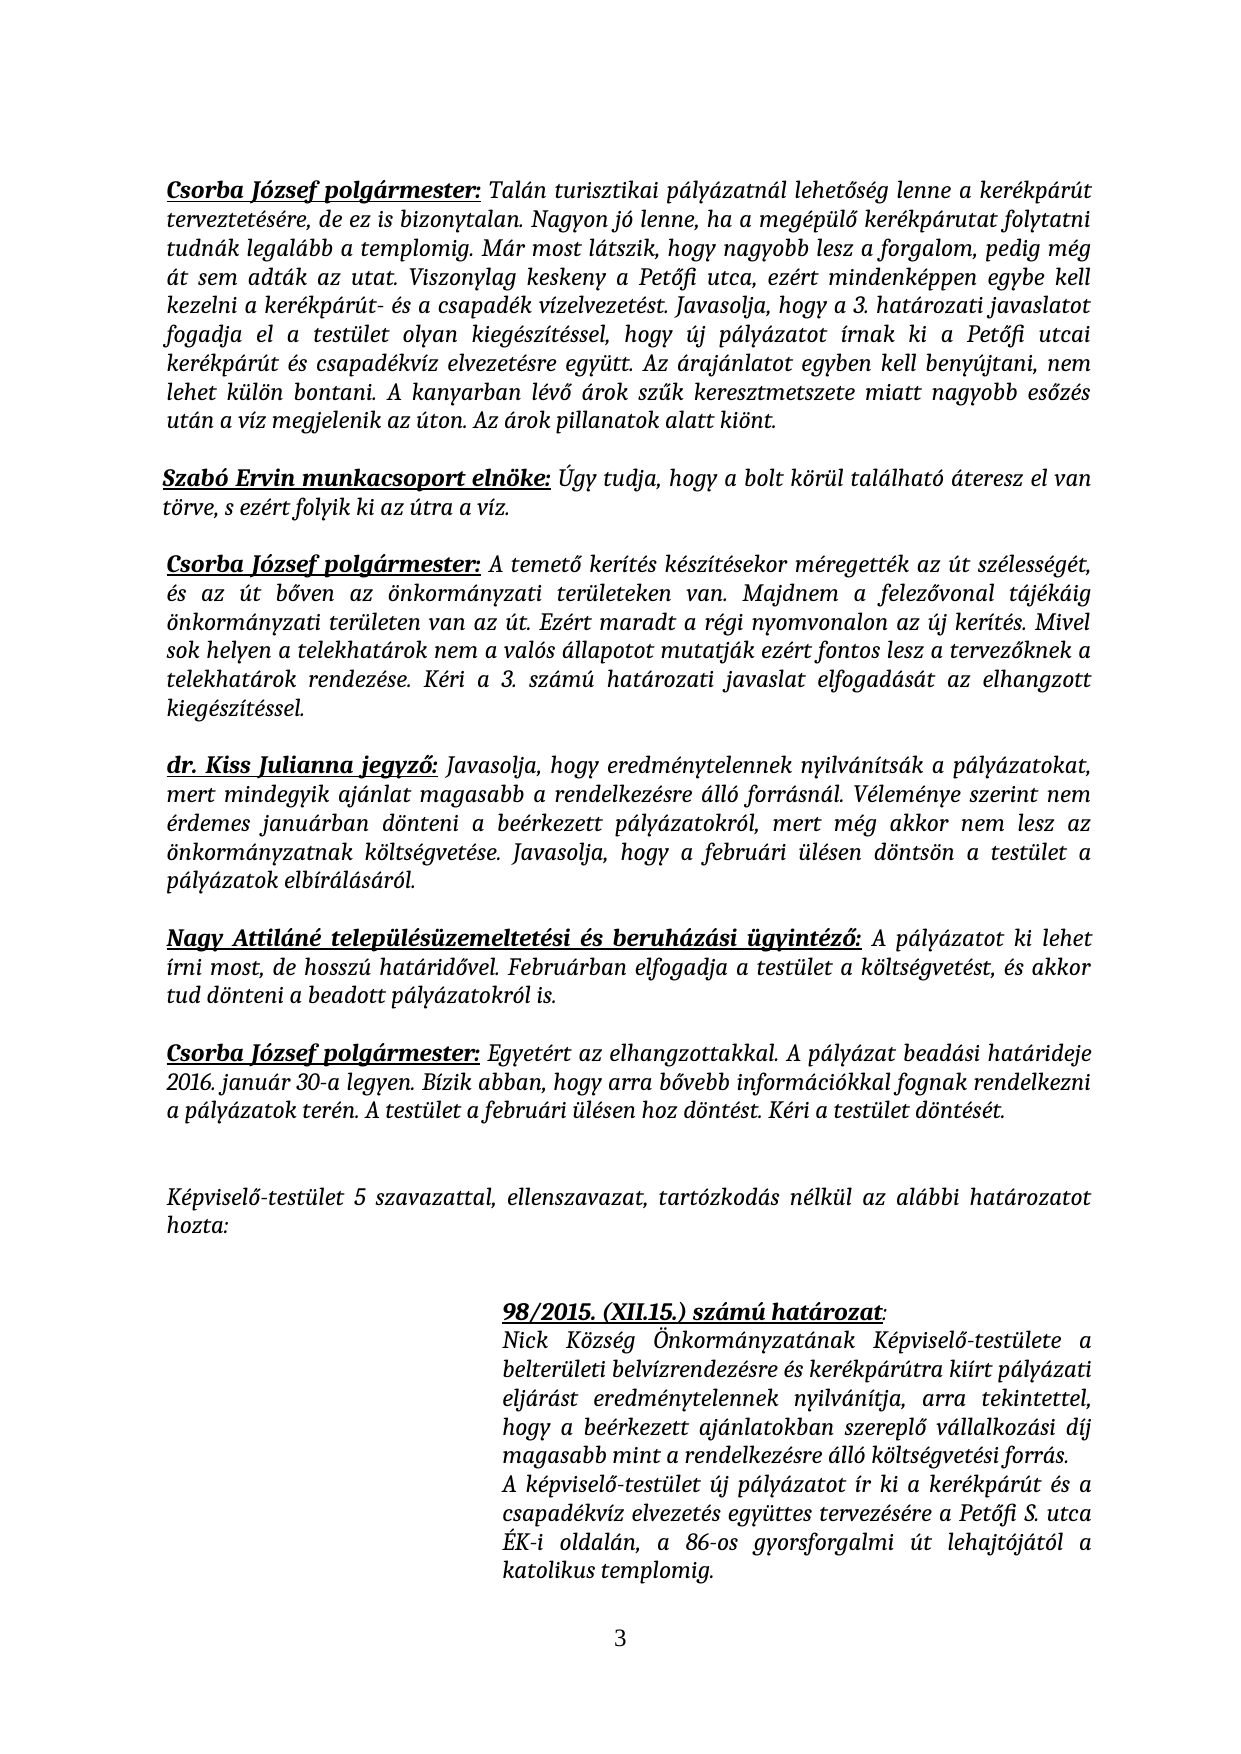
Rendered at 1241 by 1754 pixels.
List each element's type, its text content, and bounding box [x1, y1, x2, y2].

text Képviselő-testület 5 szavazattal, ellenszavazat, tartózkodás nélkül az alábbi határozatot hozta: [166, 1183, 1093, 1240]
text Nagy Attiláné településüzemeltetési és beruházási ügyintéző: A pályázatot ki lehet írni most, de hosszú határidővel. Februárban elfogadja a testület a költségvetést, és akkor tud dönteni a beadott pályázatokról is. [166, 924, 1093, 1010]
text Csorba József polgármester: Talán turisztikai pályázatnál lehetőség lenne a kerékpárút terveztetésére, de ez is bizonytalan. Nagyon jó lenne, ha a megépülő kerékpárutat folytatni tudnák legalább a templomig. Már most látszik, hogy nagyobb lesz a forgalom, pedig még át sem adták az utat. Viszonylag keskeny a Petőfi utca, ezért mindenképpen egybe kell kezelni a kerékpárút- és a csapadék vízelvezetést. Javasolja, hogy a 3. határozati javaslatot fogadja el a testület olyan kiegészítéssel, hogy új pályázatot írnak ki a Petőfi utcai kerékpárút és csapadékvíz elvezetésre együtt. Az árajánlatot egyben kell benyújtani, nem lehet külön bontani. A kanyarban lévő árok szűk keresztmetszete miatt nagyobb esőzés után a víz megjelenik az úton. Az árok pillanatok alatt kiönt. [166, 176, 1093, 435]
text Csorba József polgármester: Egyetért az elhangzottakkal. A pályázat beadási határideje 2016. január 30-a legyen. Bízik abban, hogy arra bővebb információkkal fognak rendelkezni a pályázatok terén. A testület a februári ülésen hoz döntést. Kéri a testület döntését. [166, 1039, 1093, 1125]
text A képviselő-testület új pályázatot ír ki a kerékpárút és a csapadékvíz elvezetés együttes tervezésére a Petőfi S. utca ÉK-i oldalán, a 86-os gyorsforgalmi út lehajtójától a katolikus templomig. [502, 1470, 1093, 1585]
text dr. Kiss Julianna jegyző: Javasolja, hogy eredménytelennek nyilvánítsák a pályázatokat, mert mindegyik ajánlat magasabb a rendelkezésre álló forrásnál. Véleménye szerint nem érdemes januárban dönteni a beérkezett pályázatokról, mert még akkor nem lesz az önkormányzatnak költségvetése. Javasolja, hogy a februári ülésen döntsön a testület a pályázatok elbírálásáról. [166, 751, 1093, 895]
text 98/2015. (XII.15.) számú határozat: [428, 1298, 1093, 1326]
text Csorba József polgármester: A temető kerítés készítésekor méregették az út szélességét, és az út bőven az önkormányzati területeken van. Majdnem a felezővonal tájékáig önkormányzati területen van az út. Ezért maradt a régi nyomvonalon az új kerítés. Mivel sok helyen a telekhatárok nem a valós állapotot mutatják ezért fontos lesz a tervezőknek a telekhatárok rendezése. Kéri a 3. számú határozati javaslat elfogadását az elhangzott kiegészítéssel. [166, 550, 1093, 723]
text Szabó Ervin munkacsoport elnöke: Úgy tudja, hogy a bolt körül található áteresz el van törve, s ezért folyik ki az útra a víz. [162, 464, 1093, 521]
text Nick Község Önkormányzatának Képviselő-testülete a belterületi belvízrendezésre és kerékpárútra kiírt pályázati eljárást eredménytelennek nyilvánítja, arra tekintettel, hogy a beérkezett ajánlatokban szereplő vállalkozási díj magasabb mint a rendelkezésre álló költségvetési forrás. [502, 1326, 1093, 1470]
